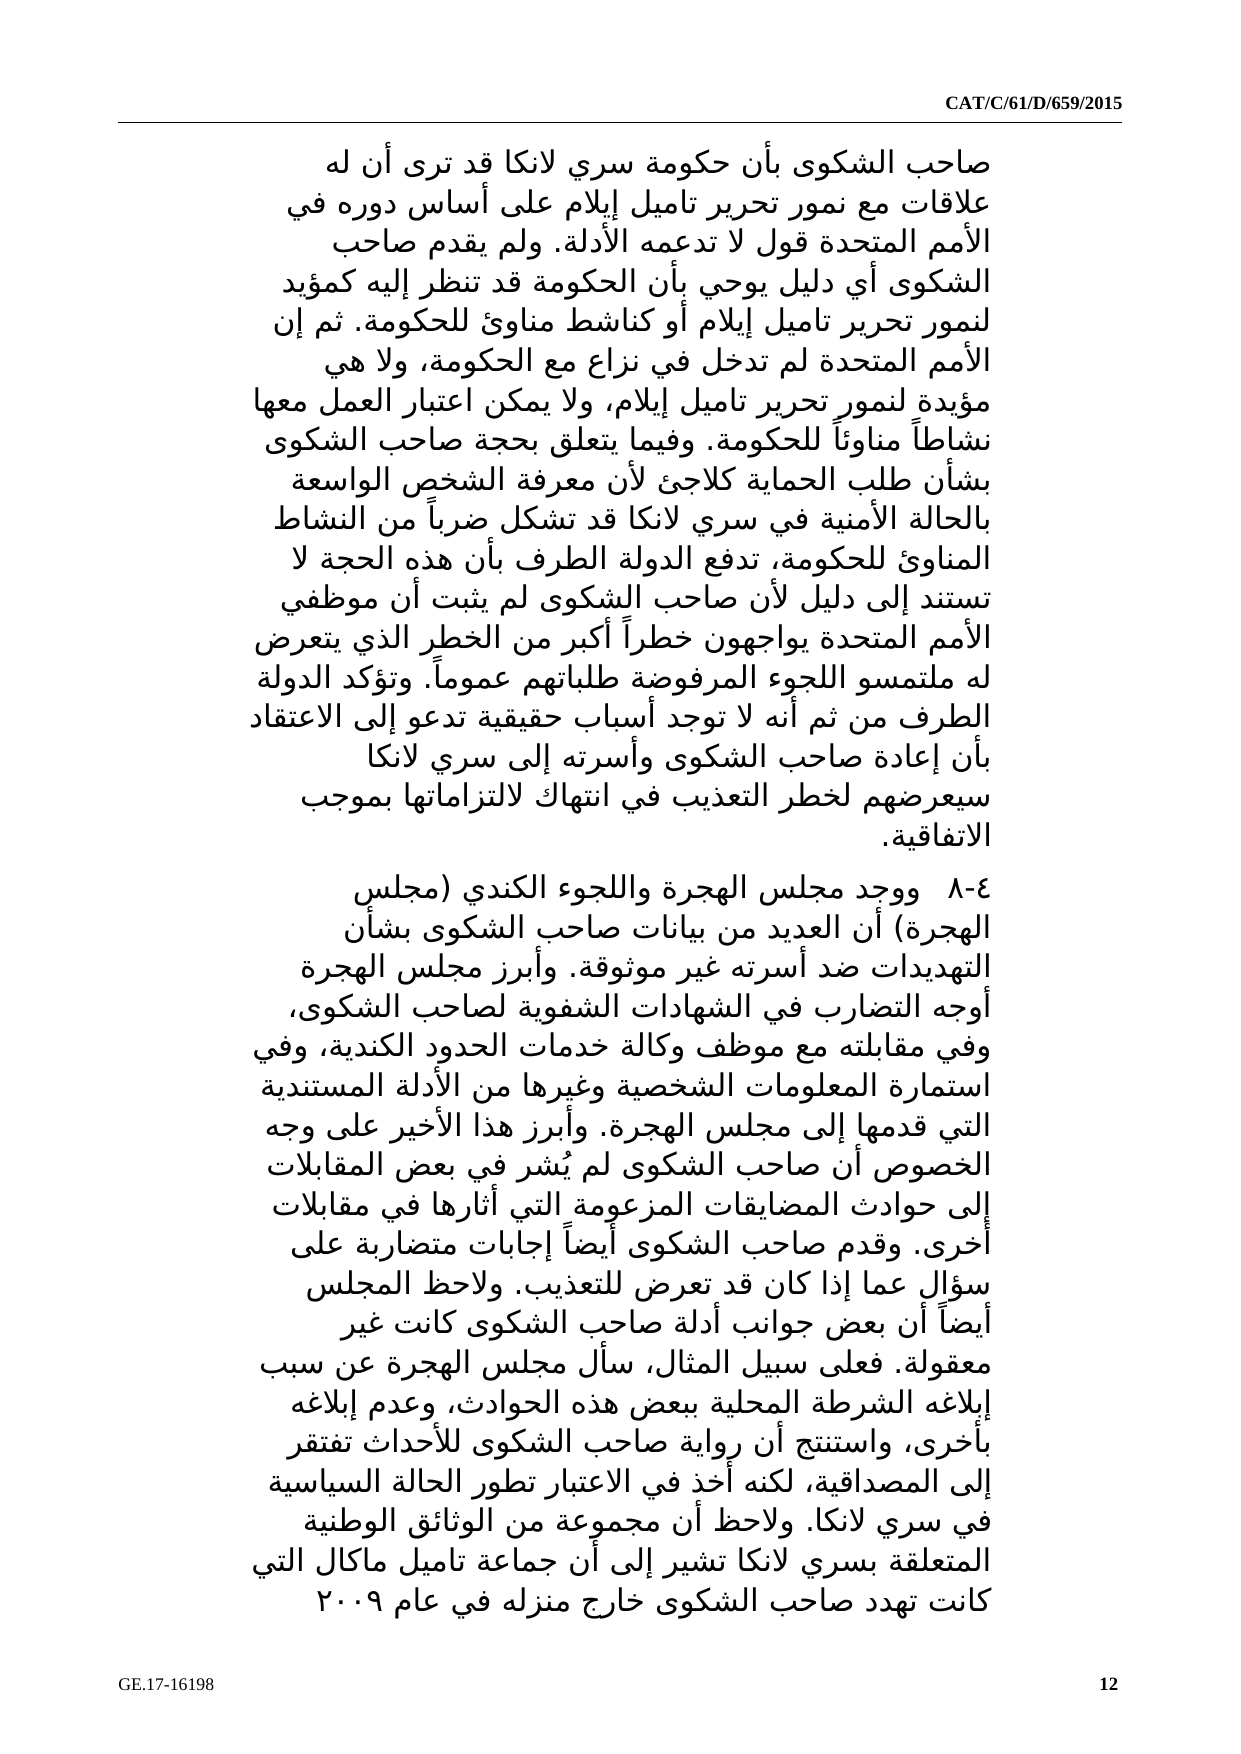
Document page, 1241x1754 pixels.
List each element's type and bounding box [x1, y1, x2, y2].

text [248, 142, 992, 854]
text [248, 867, 992, 1619]
